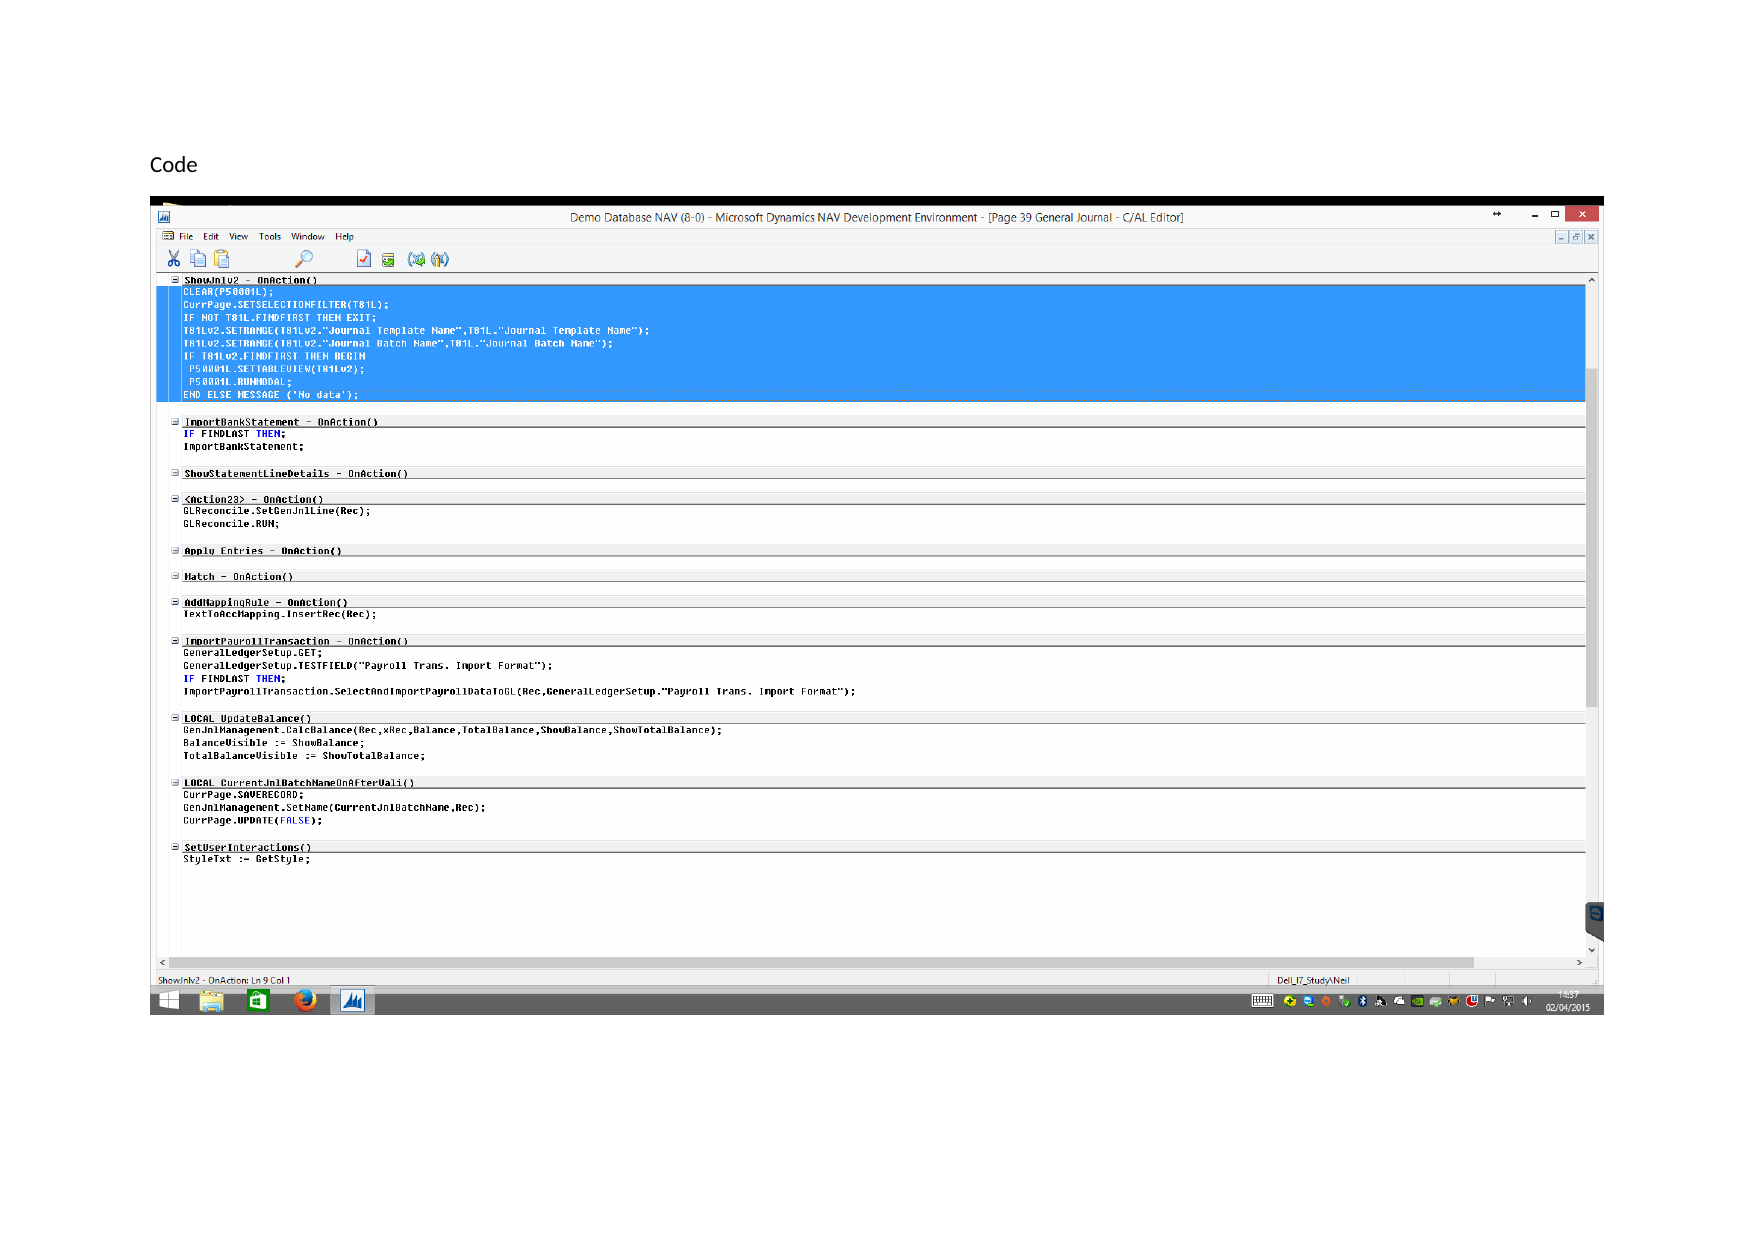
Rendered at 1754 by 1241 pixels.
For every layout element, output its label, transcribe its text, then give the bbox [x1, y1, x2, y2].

text Code [150, 150, 1604, 178]
picture [150, 196, 1604, 1015]
